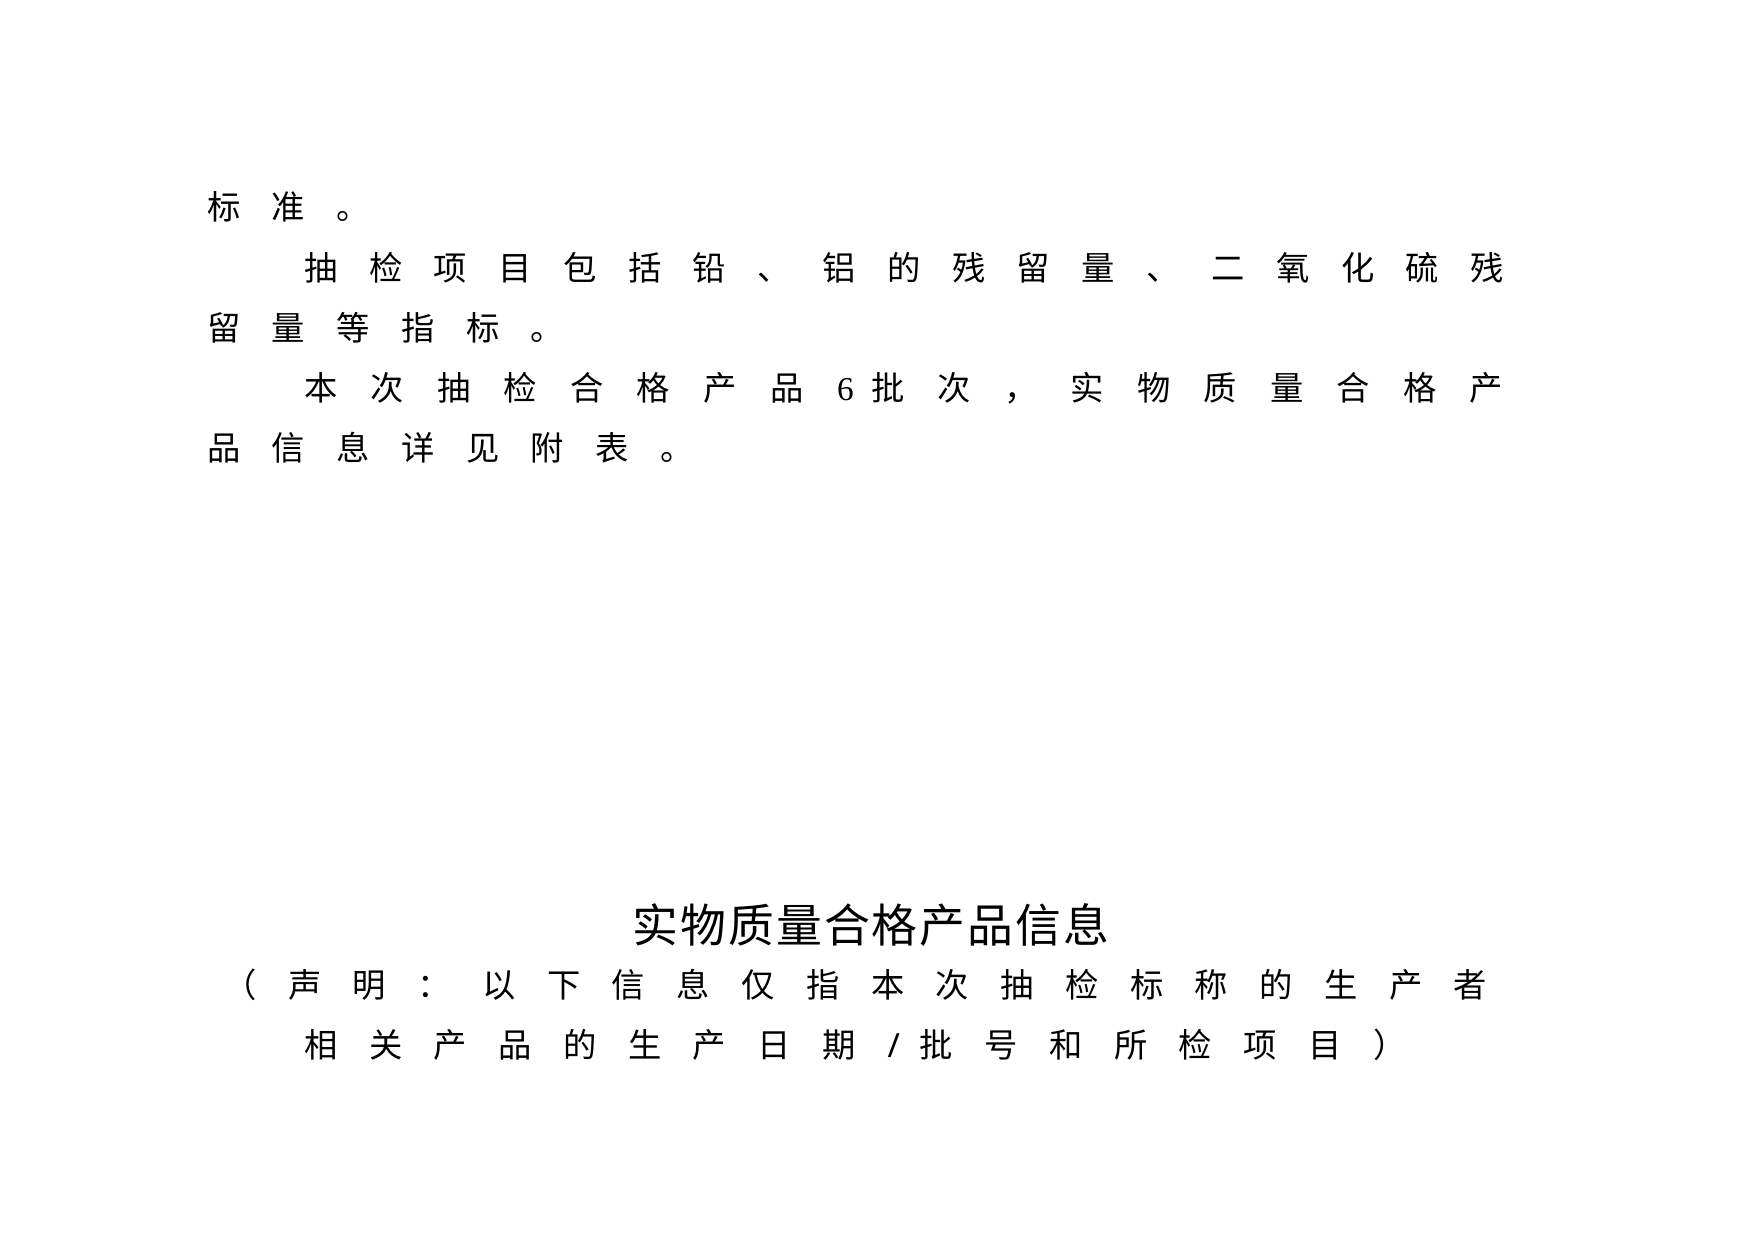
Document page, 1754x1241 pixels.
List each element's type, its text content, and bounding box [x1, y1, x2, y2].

text 抽检项目包括铅、铝的残留量、二氧化硫残留量等指标。 [207, 235, 1535, 356]
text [207, 175, 1535, 235]
text 本次抽检合格产品6批次，实物质量合格产品信息详见附表。 [207, 356, 1535, 476]
text （声明：以下信息仅指本次抽检标称的生产者相关产品的生产日期/批号和所检项目） [207, 952, 1535, 1073]
text 实物质量合格产品信息 [207, 902, 1535, 952]
